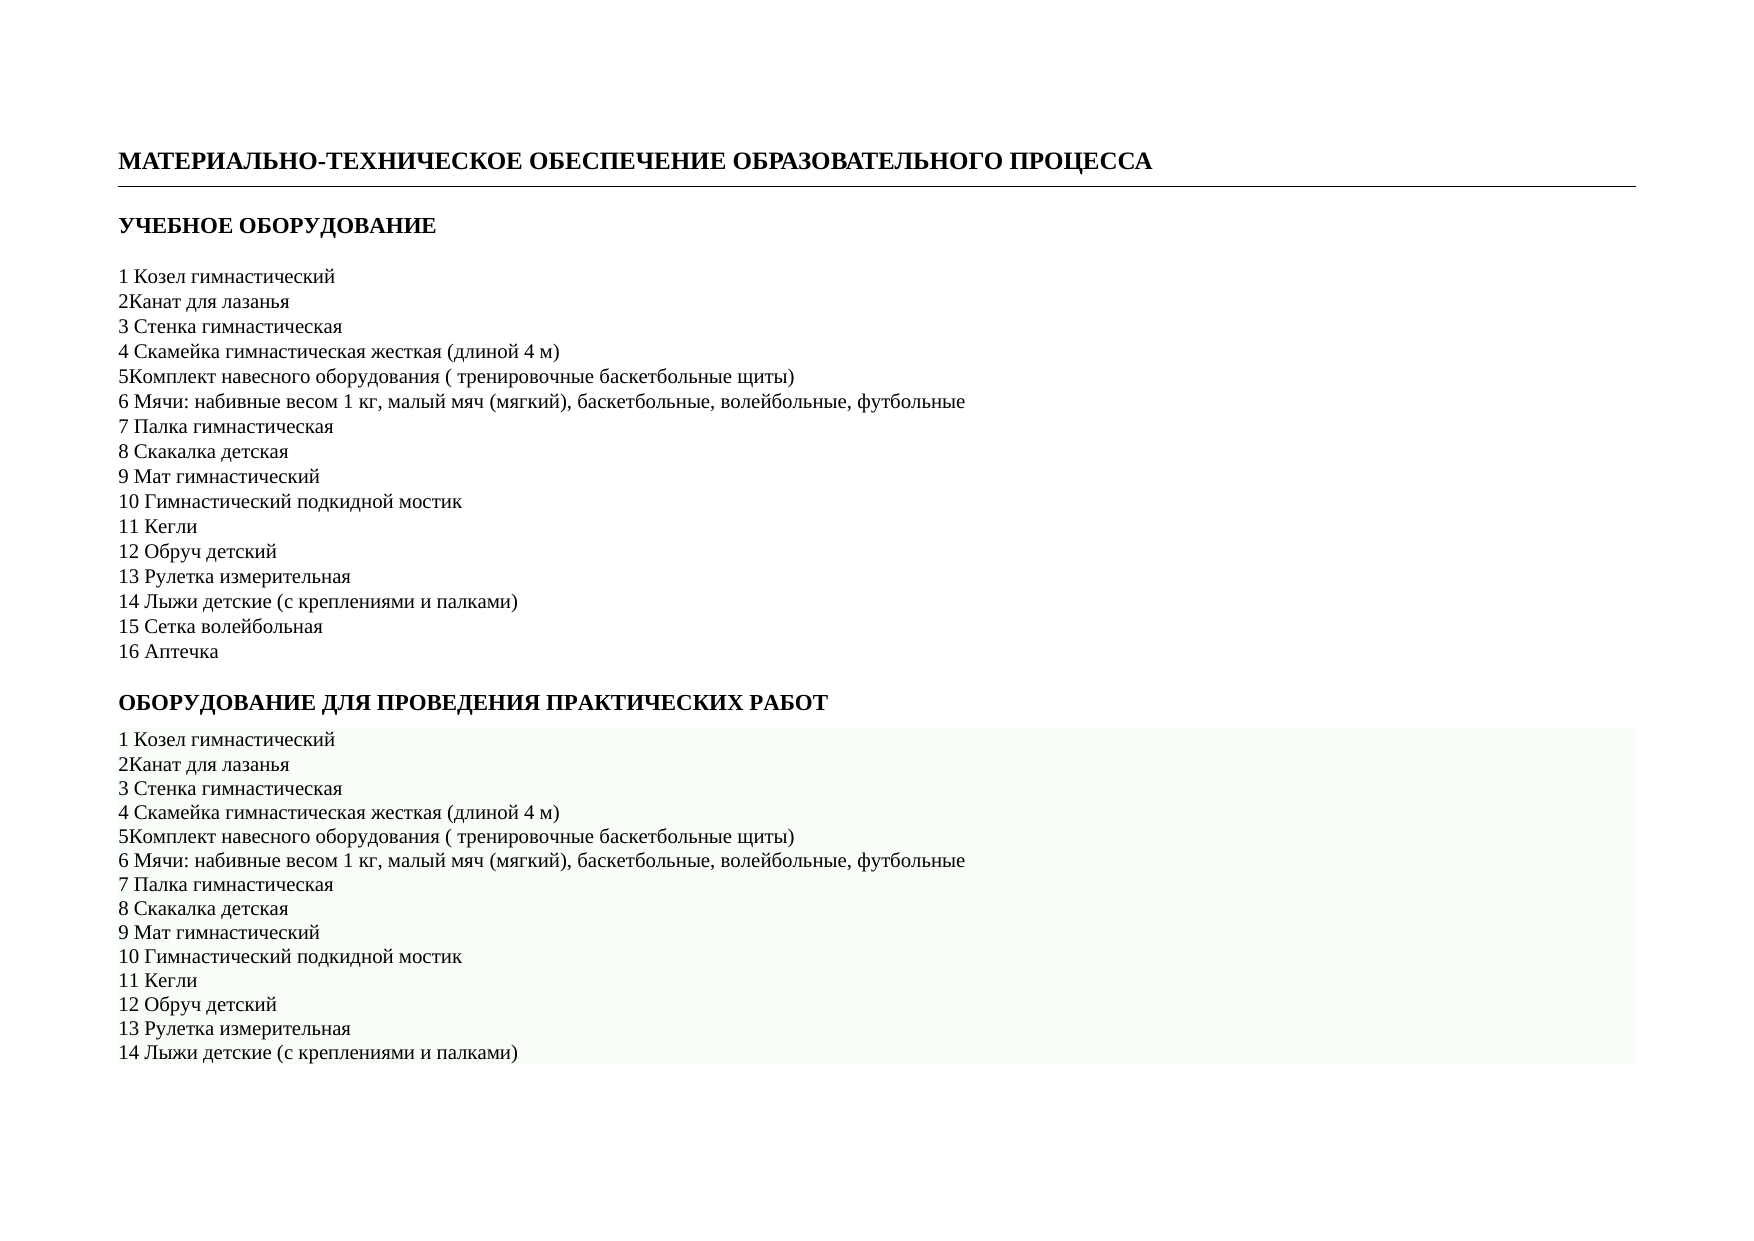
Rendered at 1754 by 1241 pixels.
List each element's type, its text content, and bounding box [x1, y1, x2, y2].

text УЧЕБНОЕ ОБОРУДОВАНИЕ [118, 212, 1636, 238]
text ОБОРУДОВАНИЕ ДЛЯ ПРОВЕДЕНИЯ ПРАКТИЧЕСКИХ РАБОТ [118, 688, 1636, 715]
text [118, 727, 1636, 1064]
text МАТЕРИАЛЬНО-ТЕХНИЧЕСКОЕ ОБЕСПЕЧЕНИЕ ОБРАЗОВАТЕЛЬНОГО ПРОЦЕССА [118, 146, 1636, 186]
